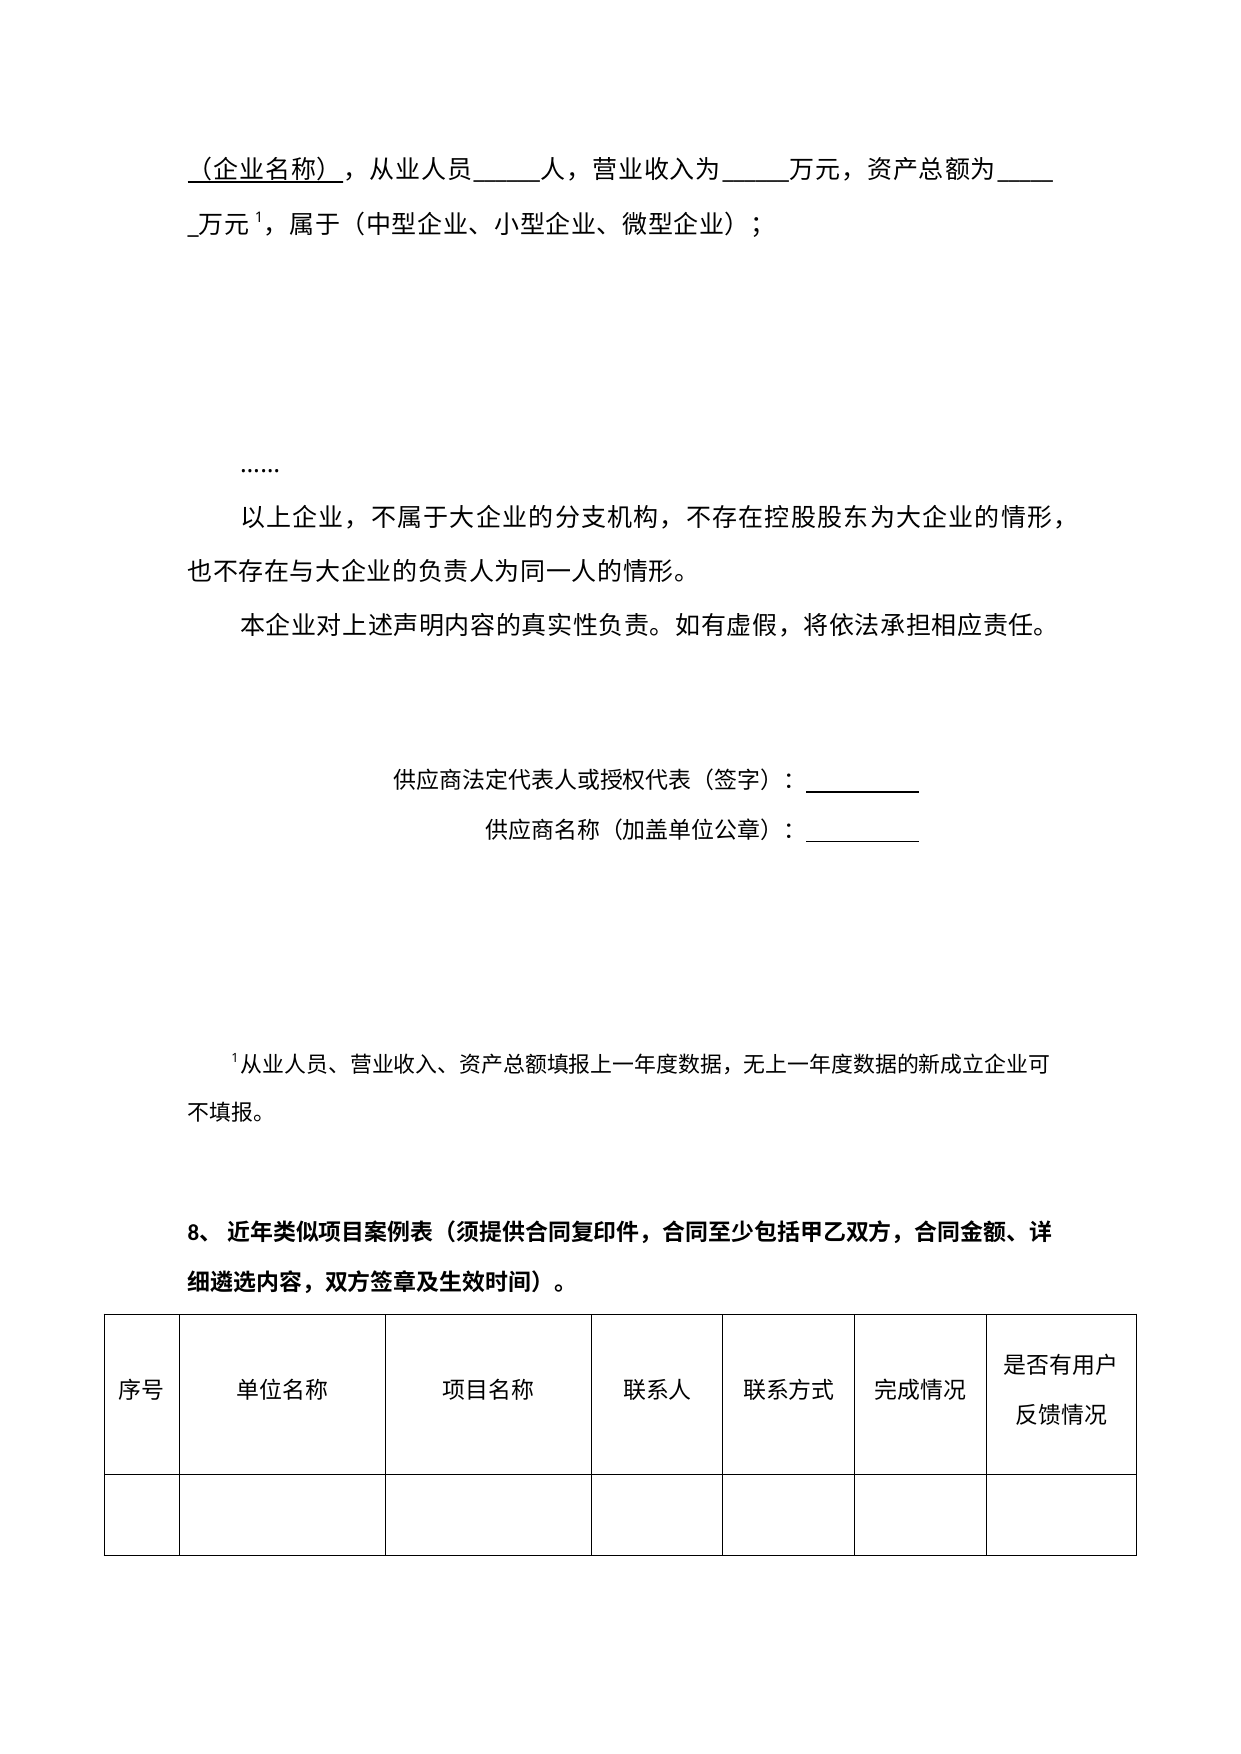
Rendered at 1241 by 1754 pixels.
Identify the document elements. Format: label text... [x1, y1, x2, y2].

table_cell [592, 1475, 722, 1555]
table_header 联系方式 [723, 1315, 854, 1474]
table_cell [386, 1475, 591, 1555]
table_header 是否有用户反馈情况 [987, 1315, 1136, 1474]
text 8、 近年类似项目案例表（须提供合同复印件，合同至少包括甲乙双方，合同金额、详细遴选内容，双方签章及生效时间）。 [187, 1214, 1053, 1297]
text 供应商法定代表人或授权代表（签字）： [187, 762, 1053, 796]
table_cell [180, 1475, 385, 1555]
table_header 联系人 [592, 1315, 722, 1474]
text 本企业对上述声明内容的真实性负责。如有虚假，将依法承担相应责任。 [187, 606, 1053, 642]
text 以上企业，不属于大企业的分支机构，不存在控股股东为大企业的情形，也不存在与大企业的负责人为同一人的情形。 [187, 497, 1053, 588]
table_cell [987, 1475, 1136, 1555]
table_header 单位名称 [180, 1315, 385, 1474]
text 供应商名称（加盖单位公章）： [187, 812, 1053, 845]
table_header 序号 [105, 1315, 179, 1474]
table_header 项目名称 [386, 1315, 591, 1474]
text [187, 150, 1053, 241]
table_header 完成情况 [855, 1315, 986, 1474]
table_cell [723, 1475, 854, 1555]
table_cell [105, 1475, 179, 1555]
text 1从业人员、营业收入、资产总额填报上一年度数据，无上一年度数据的新成立企业可不填报。 [187, 1047, 1053, 1126]
table_cell [855, 1475, 986, 1555]
text …… [187, 446, 1053, 480]
